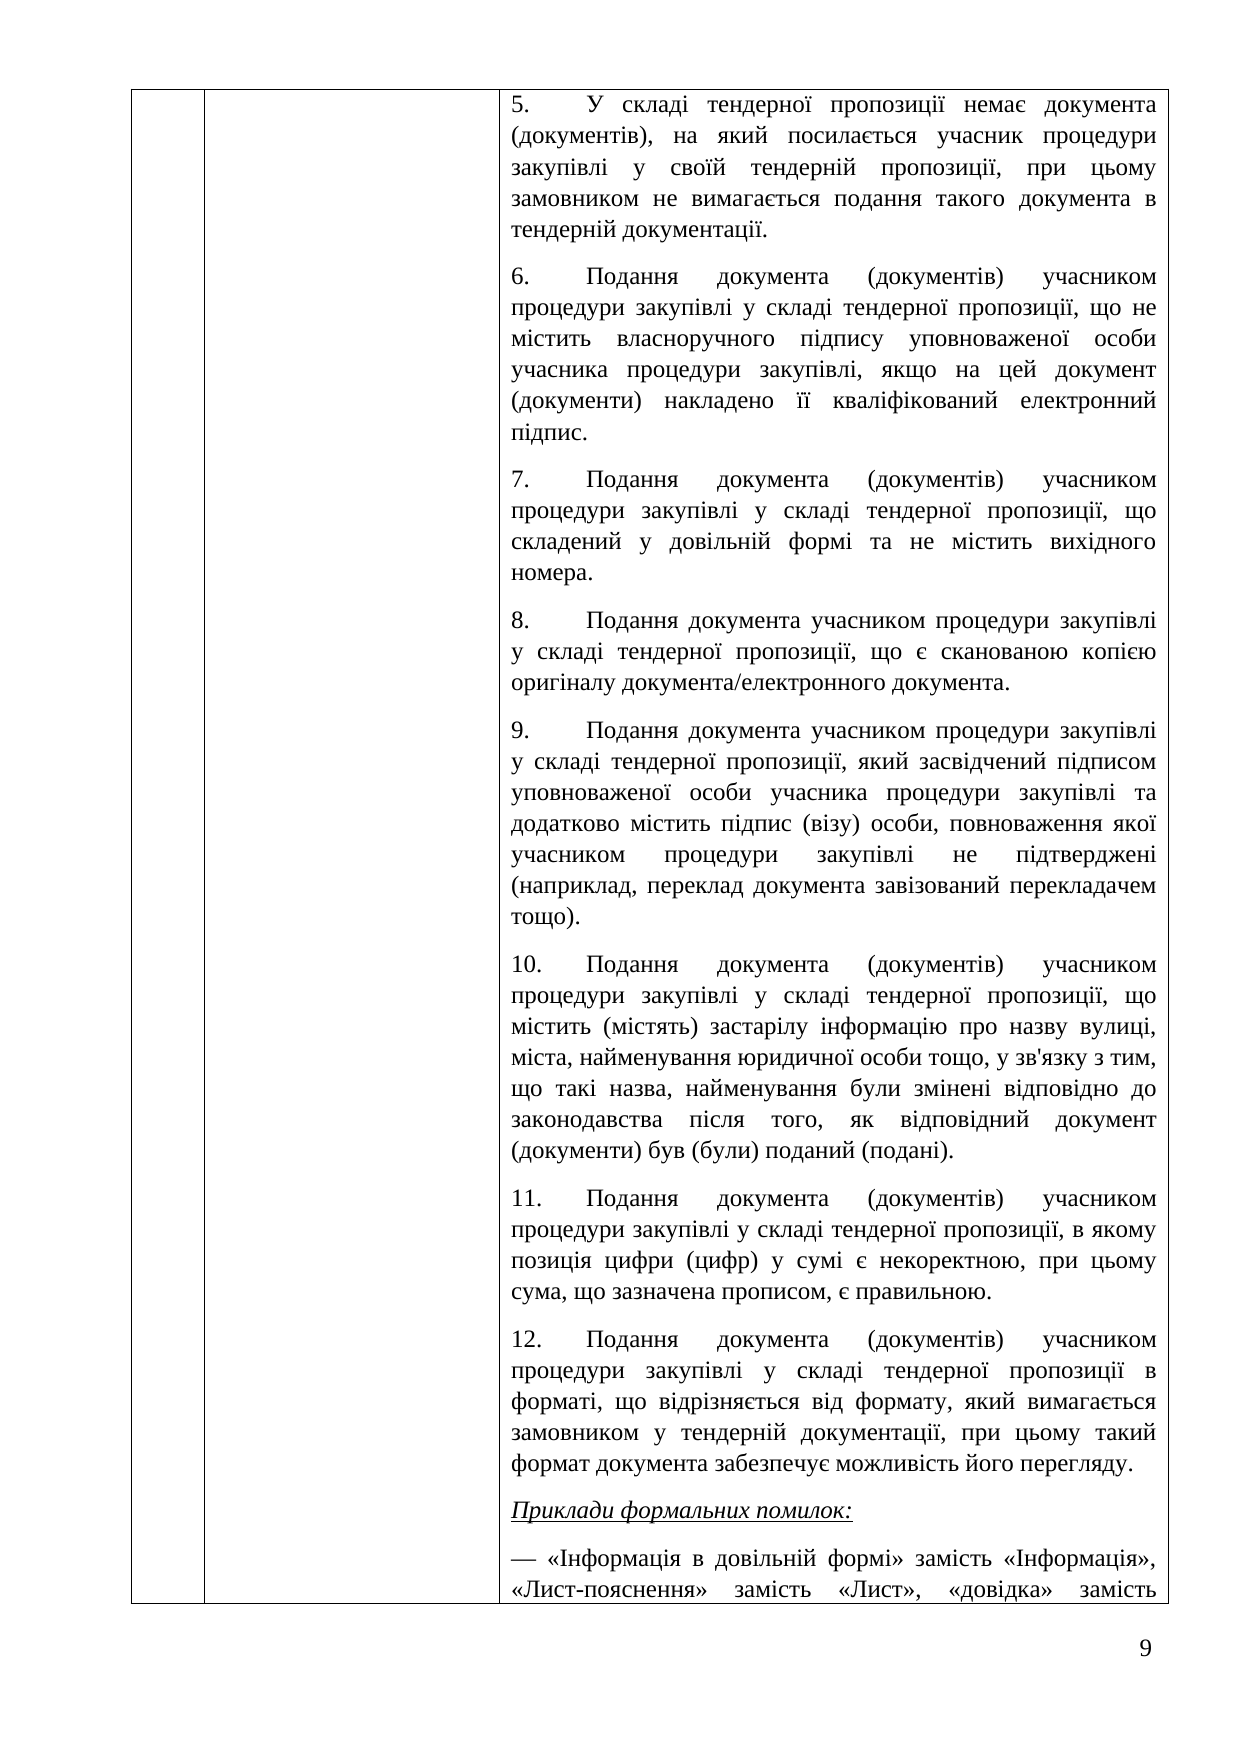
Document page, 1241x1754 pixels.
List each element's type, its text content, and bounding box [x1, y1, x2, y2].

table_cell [205, 90, 499, 1603]
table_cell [500, 90, 1168, 1603]
table_cell 1 [132, 90, 204, 1603]
